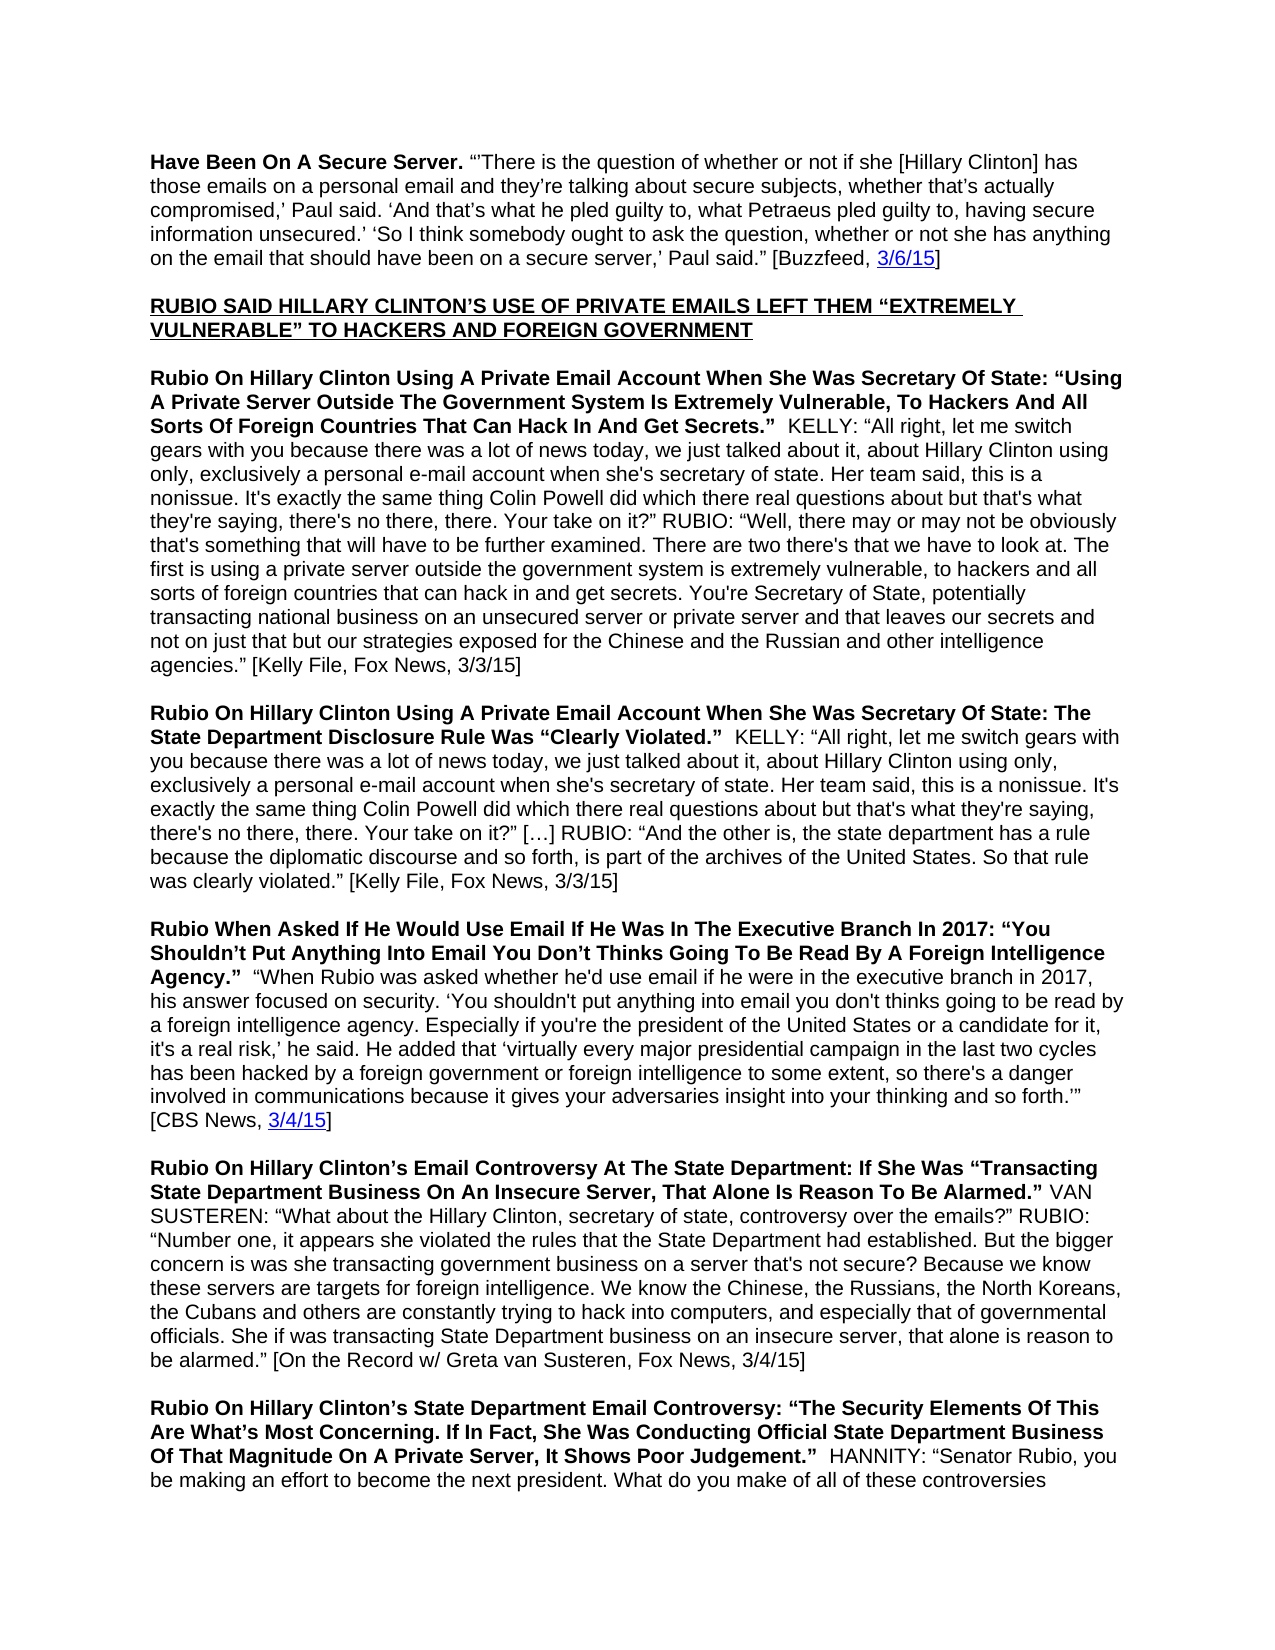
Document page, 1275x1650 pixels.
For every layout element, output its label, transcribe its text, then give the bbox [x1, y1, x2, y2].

text Rubio On Hillary Clinton’s Email Controversy At The State Department: If She Was “Transacting State Department Business On An Insecure Server, That Alone Is Reason To Be Alarmed.” VAN SUSTEREN: “What about the Hillary Clinton, secretary of state, controversy over the emails?” RUBIO: “Number one, it appears she violated the rules that the State Department had established. But the bigger concern is was she transacting government business on a server that's not secure? Because we know these servers are targets for foreign intelligence. We know the Chinese, the Russians, the North Koreans, the Cubans and others are constantly trying to hack into computers, and especially that of governmental officials. She if was transacting State Department business on an insecure server, that alone is reason to be alarmed.” [On the Record w/ Greta van Susteren, Fox News, 3/4/15] [150, 1156, 1125, 1372]
text RUBIO SAID HILLARY CLINTON’S USE OF PRIVATE EMAILS LEFT THEM “EXTREMELY VULNERABLE” TO HACKERS AND FOREIGN GOVERNMENT [150, 294, 1125, 342]
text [150, 1396, 1125, 1492]
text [150, 150, 1125, 270]
text Rubio On Hillary Clinton Using A Private Email Account When She Was Secretary Of State: “Using A Private Server Outside The Government System Is Extremely Vulnerable, To Hackers And All Sorts Of Foreign Countries That Can Hack In And Get Secrets.” KELLY: “All right, let me switch gears with you because there was a lot of news today, we just talked about it, about Hillary Clinton using only, exclusively a personal e-mail account when she's secretary of state. Her team said, this is a nonissue. It's exactly the same thing Colin Powell did which there real questions about but that's what they're saying, there's no there, there. Your take on it?” RUBIO: “Well, there may or may not be obviously that's something that will have to be further examined. There are two there's that we have to look at. The first is using a private server outside the government system is extremely vulnerable, to hackers and all sorts of foreign countries that can hack in and get secrets. You're Secretary of State, potentially transacting national business on an unsecured server or private server and that leaves our secrets and not on just that but our strategies exposed for the Chinese and the Russian and other intelligence agencies.” [Kelly File, Fox News, 3/3/15] [150, 366, 1125, 677]
text Rubio When Asked If He Would Use Email If He Was In The Executive Branch In 2017: “You Shouldn’t Put Anything Into Email You Don’t Thinks Going To Be Read By A Foreign Intelligence Agency.” “When Rubio was asked whether he'd use email if he were in the executive branch in 2017, his answer focused on security. ‘You shouldn't put anything into email you don't thinks going to be read by a foreign intelligence agency. Especially if you're the president of the United States or a candidate for it, it's a real risk,’ he said. He added that ‘virtually every major presidential campaign in the last two cycles has been hacked by a foreign government or foreign intelligence to some extent, so there's a danger involved in communications because it gives your adversaries insight into your thinking and so forth.’” [CBS News, 3/4/15] [150, 917, 1125, 1132]
text Rubio On Hillary Clinton Using A Private Email Account When She Was Secretary Of State: The State Department Disclosure Rule Was “Clearly Violated.” KELLY: “All right, let me switch gears with you because there was a lot of news today, we just talked about it, about Hillary Clinton using only, exclusively a personal e-mail account when she's secretary of state. Her team said, this is a nonissue. It's exactly the same thing Colin Powell did which there real questions about but that's what they're saying, there's no there, there. Your take on it?” […] RUBIO: “And the other is, the state department has a rule because the diplomatic discourse and so forth, is part of the archives of the United States. So that rule was clearly violated.” [Kelly File, Fox News, 3/3/15] [150, 701, 1125, 893]
